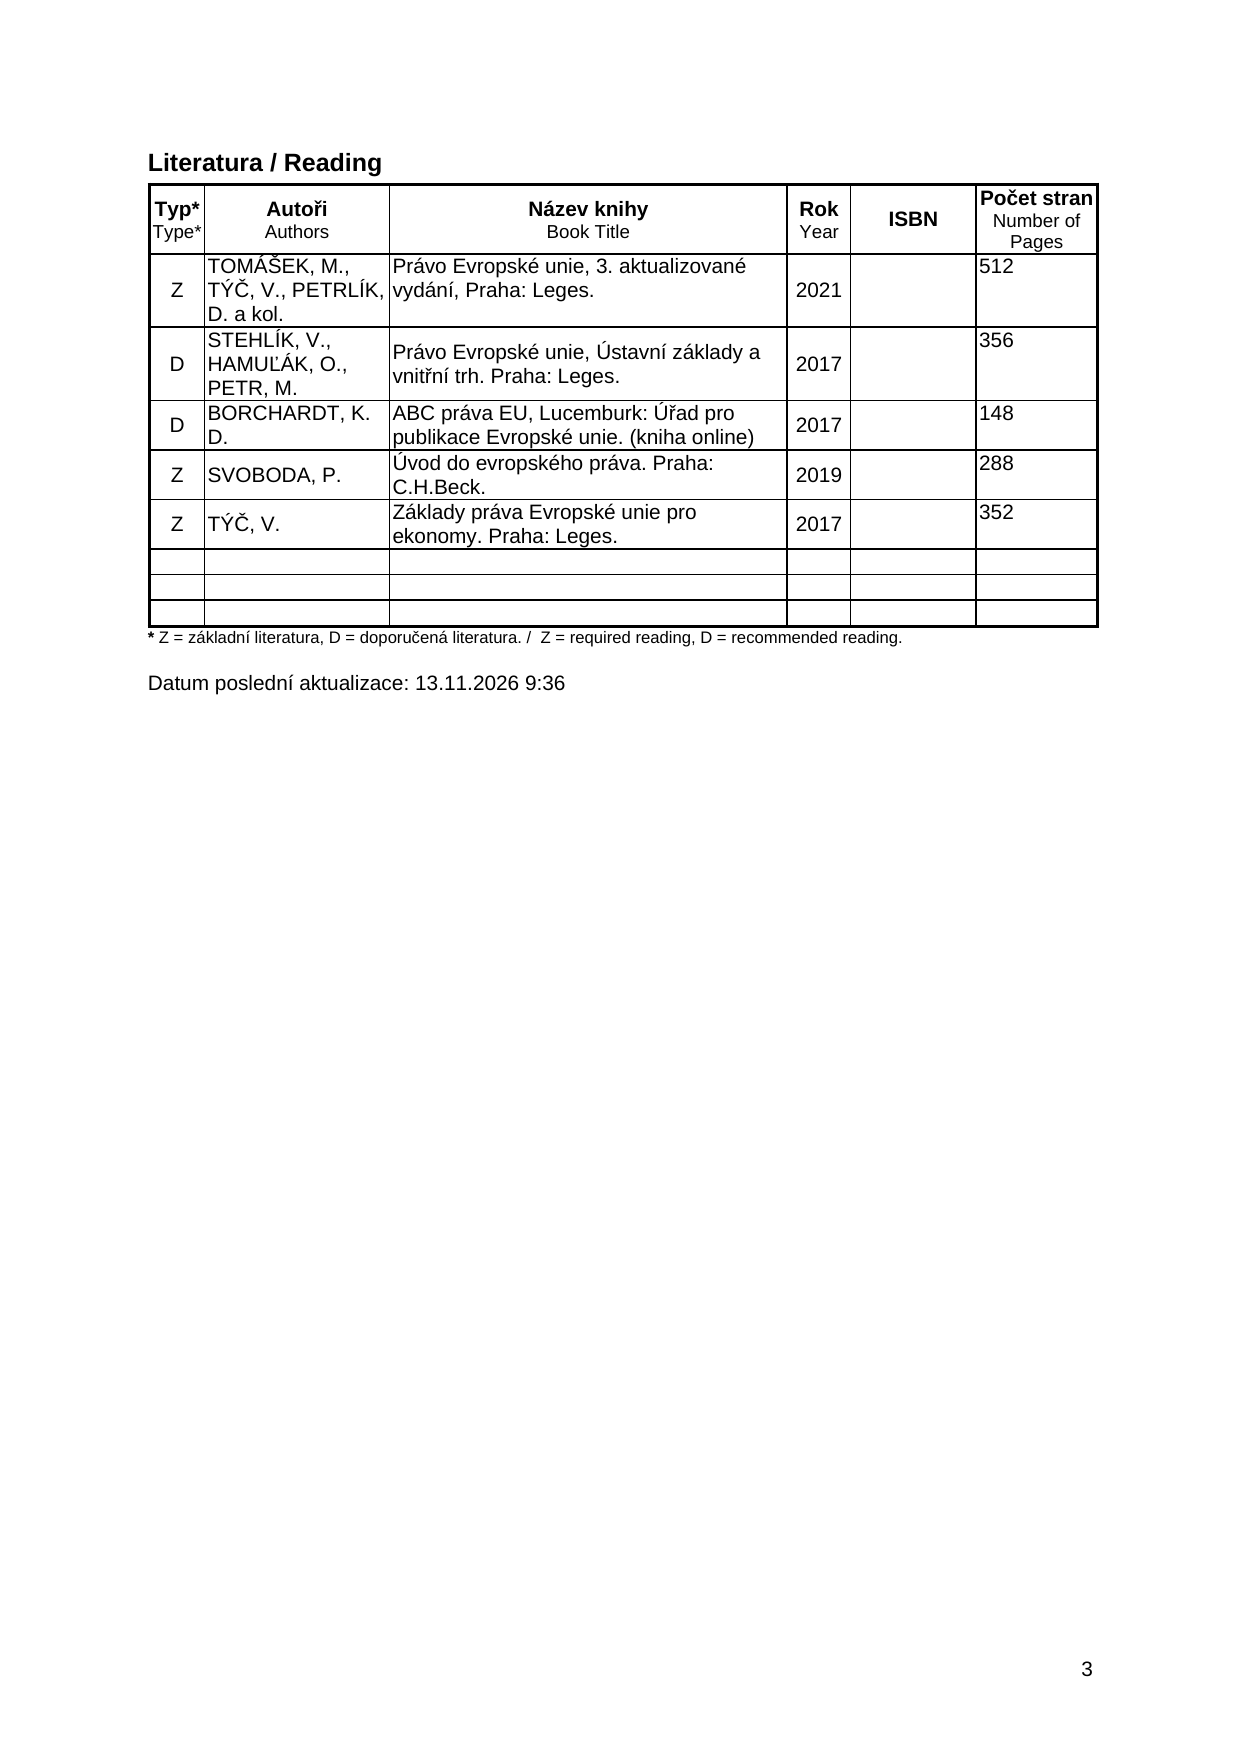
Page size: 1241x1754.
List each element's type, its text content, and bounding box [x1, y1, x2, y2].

table_header ISBN [851, 186, 975, 253]
table_cell [390, 575, 786, 599]
table_cell [851, 255, 975, 326]
table_cell [151, 550, 204, 574]
table_cell 356 [977, 328, 1096, 400]
table_cell [851, 575, 975, 599]
table_cell 288 [977, 451, 1096, 499]
table_cell 2017 [788, 328, 850, 400]
text Datum poslední aktualizace: 4.10.2023 16:03 [148, 671, 1093, 695]
table_header Název knihy Book Title [390, 186, 786, 253]
table_cell D [151, 401, 204, 449]
table_cell Základy práva Evropské unie pro ekonomy. Praha: Leges. [390, 500, 786, 548]
table_cell [977, 601, 1096, 625]
table_cell [205, 601, 389, 625]
table_cell [390, 550, 786, 574]
table_cell [151, 575, 204, 599]
table_cell [851, 401, 975, 449]
table_cell Z [151, 451, 204, 499]
table_cell Z [151, 255, 204, 326]
table_cell Z [151, 500, 204, 548]
table_cell 2017 [788, 500, 850, 548]
table_cell Úvod do evropského práva. Praha: C.H.Beck. [390, 451, 786, 499]
text Literatura / Reading [148, 148, 1093, 176]
table_cell 512 [977, 255, 1096, 326]
table_cell SVOBODA, P. [205, 451, 389, 499]
table_cell [977, 550, 1096, 574]
table_header Rok Year [788, 186, 850, 253]
table_cell [390, 601, 786, 625]
table_cell [205, 550, 389, 574]
table_cell TÝČ, V. [205, 500, 389, 548]
table_header Autoři Authors [205, 186, 389, 253]
table_cell BORCHARDT, K. D. [205, 401, 389, 449]
table_cell [851, 328, 975, 400]
table_cell 2017 [788, 401, 850, 449]
table_cell ABC práva EU, Lucemburk: Úřad pro publikace Evropské unie. (kniha online) [390, 401, 786, 449]
table_cell Právo Evropské unie, Ústavní základy a vnitřní trh. Praha: Leges. [390, 328, 786, 400]
table_cell [851, 451, 975, 499]
table_cell 148 [977, 401, 1096, 449]
table_cell [205, 575, 389, 599]
table_cell Právo Evropské unie, 3. aktualizované vydání, Praha: Leges. [390, 255, 786, 326]
table_cell [788, 575, 850, 599]
table_cell [788, 601, 850, 625]
table_cell [851, 550, 975, 574]
table_cell [788, 550, 850, 574]
table_header Typ* Type* [151, 186, 204, 253]
table_cell 2019 [788, 451, 850, 499]
table_cell [977, 575, 1096, 599]
table_cell [151, 601, 204, 625]
text * Z = základní literatura, D = doporučená literatura. / Z = required reading, D = recommended reading. [148, 628, 1093, 647]
table_cell [851, 601, 975, 625]
table_cell D [151, 328, 204, 400]
table_header Počet stran Number of Pages [977, 186, 1096, 253]
table_cell 2021 [788, 255, 850, 326]
table_cell STEHLÍK, V., HAMUĽÁK, O., PETR, M. [205, 328, 389, 400]
table_cell [851, 500, 975, 548]
table_cell 352 [977, 500, 1096, 548]
table_cell TOMÁŠEK, M., TÝČ, V., PETRLÍK, D. a kol. [205, 255, 389, 326]
